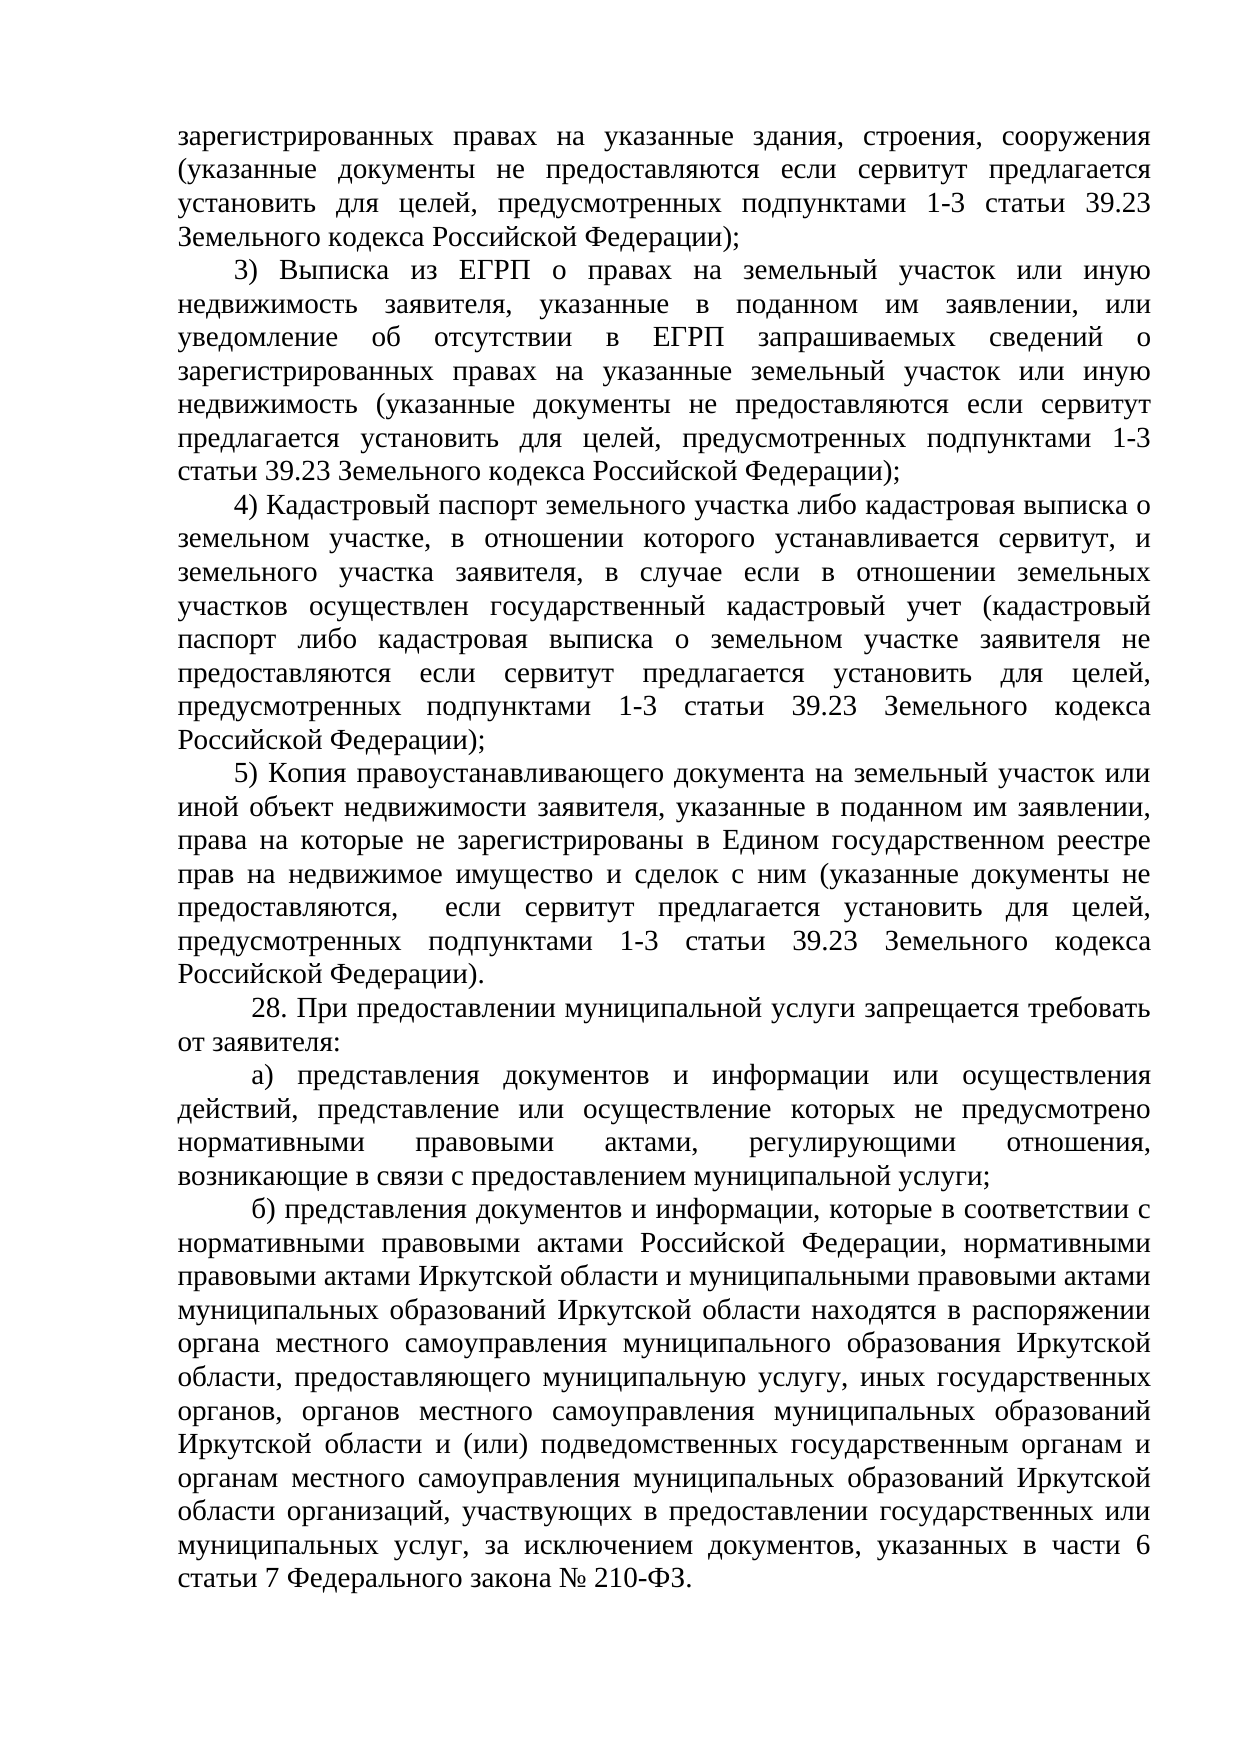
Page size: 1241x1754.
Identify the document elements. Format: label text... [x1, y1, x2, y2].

text 4) Кадастровый паспорт земельного участка либо кадастровая выписка о земельном участке, в отношении которого устанавливается сервитут, и земельного участка заявителя, в случае если в отношении земельных участков осуществлен государственный кадастровый учет (кадастровый паспорт либо кадастровая выписка о земельном участке заявителя не предоставляются если сервитут предлагается установить для целей, предусмотренных подпунктами 1-3 статьи 39.23 Земельного кодекса Российской Федерации); [177, 487, 1152, 755]
text а) представления документов и информации или осуществления действий, представление или осуществление которых не предусмотрено нормативными правовыми актами, регулирующими отношения, возникающие в связи с предоставлением муниципальной услуги; [177, 1057, 1152, 1191]
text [177, 118, 1152, 252]
text б) представления документов и информации, которые в соответствии с нормативными правовыми актами Российской Федерации, нормативными правовыми актами Иркутской области и муниципальными правовыми актами муниципальных образований Иркутской области находятся в распоряжении органа местного самоуправления муниципального образования Иркутской области, предоставляющего муниципальную услугу, иных государственных органов, органов местного самоуправления муниципальных образований Иркутской области и (или) подведомственных государственным органам и органам местного самоуправления муниципальных образований Иркутской области организаций, участвующих в предоставлении государственных или муниципальных услуг, за исключением документов, указанных в части 6 статьи 7 Федерального закона № 210-ФЗ. [177, 1191, 1152, 1594]
text 5) Копия правоустанавливающего документа на земельный участок или иной объект недвижимости заявителя, указанные в поданном им заявлении, права на которые не зарегистрированы в Едином государственном реестре прав на недвижимое имущество и сделок с ним (указанные документы не предоставляются, если сервитут предлагается установить для целей, предусмотренных подпунктами 1-3 статьи 39.23 Земельного кодекса Российской Федерации). [177, 755, 1152, 990]
text 28. При предоставлении муниципальной услуги запрещается требовать от заявителя: [177, 990, 1152, 1057]
text 3) Выписка из ЕГРП о правах на земельный участок или иную недвижимость заявителя, указанные в поданном им заявлении, или уведомление об отсутствии в ЕГРП запрашиваемых сведений о зарегистрированных правах на указанные земельный участок или иную недвижимость (указанные документы не предоставляются если сервитут предлагается установить для целей, предусмотренных подпунктами 1-3 статьи 39.23 Земельного кодекса Российской Федерации); [177, 252, 1152, 487]
